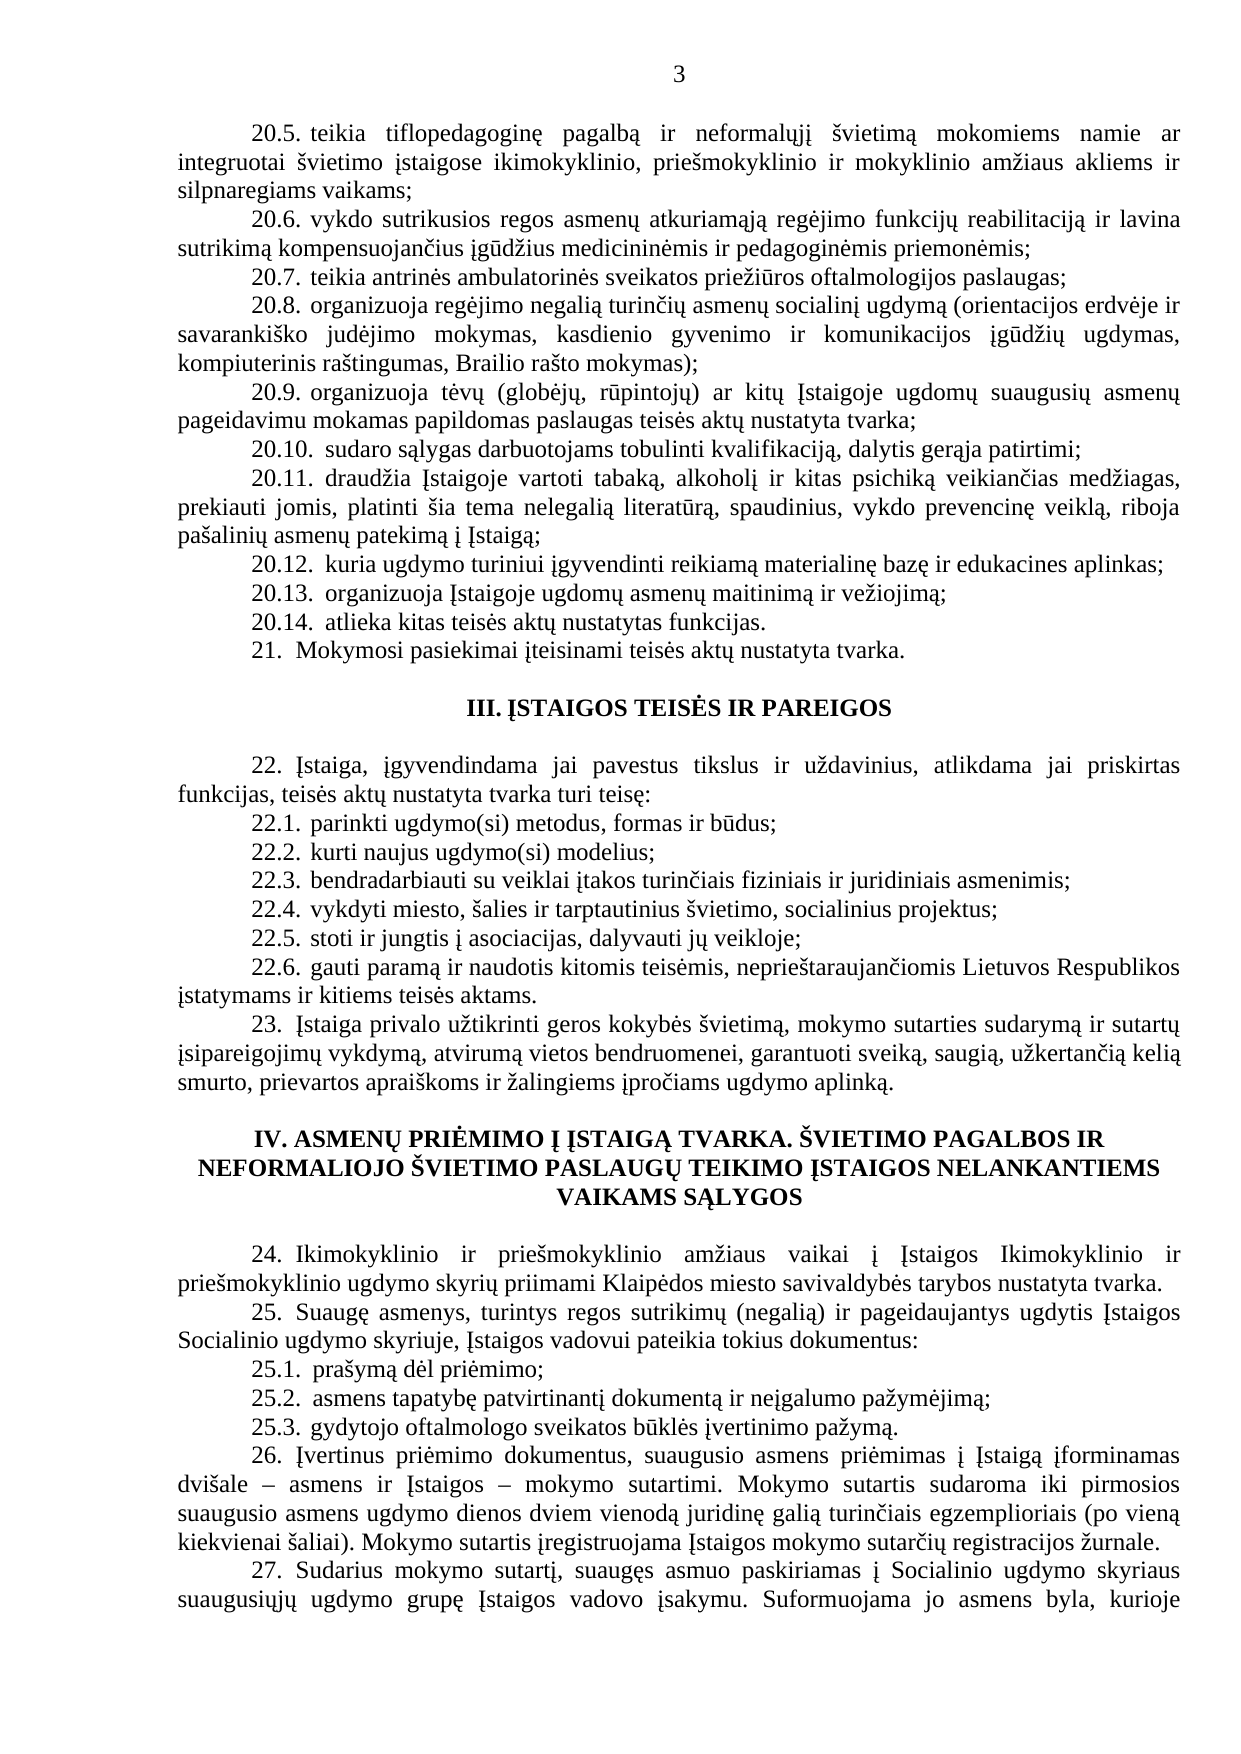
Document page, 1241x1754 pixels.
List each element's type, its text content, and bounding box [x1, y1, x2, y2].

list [177, 1556, 1181, 1613]
list Įstaiga, įgyvendindama jai pavestus tikslus ir uždavinius, atlikdama jai priskirtas funkcijas, teisės aktų nustatyta tvarka turi teisę: [177, 751, 1181, 808]
list kuria ugdymo turiniui įgyvendinti reikiamą materialinę bazę ir edukacines aplinkas; [177, 549, 1181, 578]
list organizuoja Įstaigoje ugdomų asmenų maitinimą ir vežiojimą; [177, 578, 1181, 607]
list Suaugę asmenys, turintys regos sutrikimų (negalią) ir pageidaujantys ugdytis Įstaigos Socialinio ugdymo skyriuje, Įstaigos vadovui pateikia tokius dokumentus: [177, 1297, 1181, 1354]
list gydytojo oftalmologo sveikatos būklės įvertinimo pažymą. [177, 1412, 1181, 1441]
list organizuoja tėvų (globėjų, rūpintojų) ar kitų Įstaigoje ugdomų suaugusių asmenų pageidavimu mokamas papildomas paslaugas teisės aktų nustatyta tvarka; [177, 377, 1181, 434]
list teikia tiflopedagoginę pagalbą ir neformalųjį švietimą mokomiems namie ar integruotai švietimo įstaigose ikimokyklinio, priešmokyklinio ir mokyklinio amžiaus akliems ir silpnaregiams vaikams; [177, 118, 1181, 204]
list bendradarbiauti su veiklai įtakos turinčiais fiziniais ir juridiniais asmenimis; [177, 866, 1181, 894]
list parinkti ugdymo(si) metodus, formas ir būdus; [177, 808, 1181, 837]
list vykdyti miesto, šalies ir tarptautinius švietimo, socialinius projektus; [177, 894, 1181, 923]
list stoti ir jungtis į asociacijas, dalyvauti jų veikloje; [177, 923, 1181, 952]
list draudžia Įstaigoje vartoti tabaką, alkoholį ir kitas psichiką veikiančias medžiagas, prekiauti jomis, platinti šia tema nelegalią literatūrą, spaudinius, vykdo prevencinę veiklą, riboja pašalinių asmenų patekimą į Įstaigą; [177, 463, 1181, 549]
list kurti naujus ugdymo(si) modelius; [177, 837, 1181, 866]
list Ikimokyklinio ir priešmokyklinio amžiaus vaikai į Įstaigos Ikimokyklinio ir priešmokyklinio ugdymo skyrių priimami Klaipėdos miesto savivaldybės tarybos nustatyta tvarka. [177, 1239, 1181, 1297]
list sudaro sąlygas darbuotojams tobulinti kvalifikaciją, dalytis gerąja patirtimi; [177, 434, 1181, 463]
list gauti paramą ir naudotis kitomis teisėmis, neprieštaraujančiomis Lietuvos Respublikos įstatymams ir kitiems teisės aktams. [177, 952, 1181, 1009]
list vykdo sutrikusios regos asmenų atkuriamąją regėjimo funkcijų reabilitaciją ir lavina sutrikimą kompensuojančius įgūdžius medicininėmis ir pedagoginėmis priemonėmis; [177, 204, 1181, 262]
list Įvertinus priėmimo dokumentus, suaugusio asmens priėmimas į Įstaigą įforminamas dvišale – asmens ir Įstaigos – mokymo sutartimi. Mokymo sutartis sudaroma iki pirmosios suaugusio asmens ugdymo dienos dviem vienodą juridinę galią turinčiais egzemplioriais (po vieną kiekvienai šaliai). Mokymo sutartis įregistruojama Įstaigos mokymo sutarčių registracijos žurnale. [177, 1441, 1181, 1556]
list Įstaiga privalo užtikrinti geros kokybės švietimą, mokymo sutarties sudarymą ir sutartų įsipareigojimų vykdymą, atvirumą vietos bendruomenei, garantuoti sveiką, saugią, užkertančią kelią smurto, prievartos apraiškoms ir žalingiems įpročiams ugdymo aplinką. [177, 1009, 1181, 1096]
text IV. ASMENŲ PRIĖMIMO Į ĮSTAIGĄ TVARKA. ŠVIETIMO PAGALBOS IR NEFORMALIOJO ŠVIETIMO PASLAUGŲ TEIKIMO ĮSTAIGOS NELANKANTIEMS VAIKAMS SĄLYGOS [177, 1124, 1181, 1211]
text III. ĮSTAIGOS TEISĖS ir pareigos [177, 693, 1181, 722]
list asmens tapatybę patvirtinantį dokumentą ir neįgalumo pažymėjimą; [177, 1383, 1181, 1412]
list atlieka kitas teisės aktų nustatytas funkcijas. [177, 607, 1181, 636]
list teikia antrinės ambulatorinės sveikatos priežiūros oftalmologijos paslaugas; [177, 262, 1181, 291]
list Mokymosi pasiekimai įteisinami teisės aktų nustatyta tvarka. [177, 636, 1181, 664]
list organizuoja regėjimo negalią turinčių asmenų socialinį ugdymą (orientacijos erdvėje ir savarankiško judėjimo mokymas, kasdienio gyvenimo ir komunikacijos įgūdžių ugdymas, kompiuterinis raštingumas, Brailio rašto mokymas); [177, 291, 1181, 377]
list prašymą dėl priėmimo; [177, 1354, 1181, 1383]
